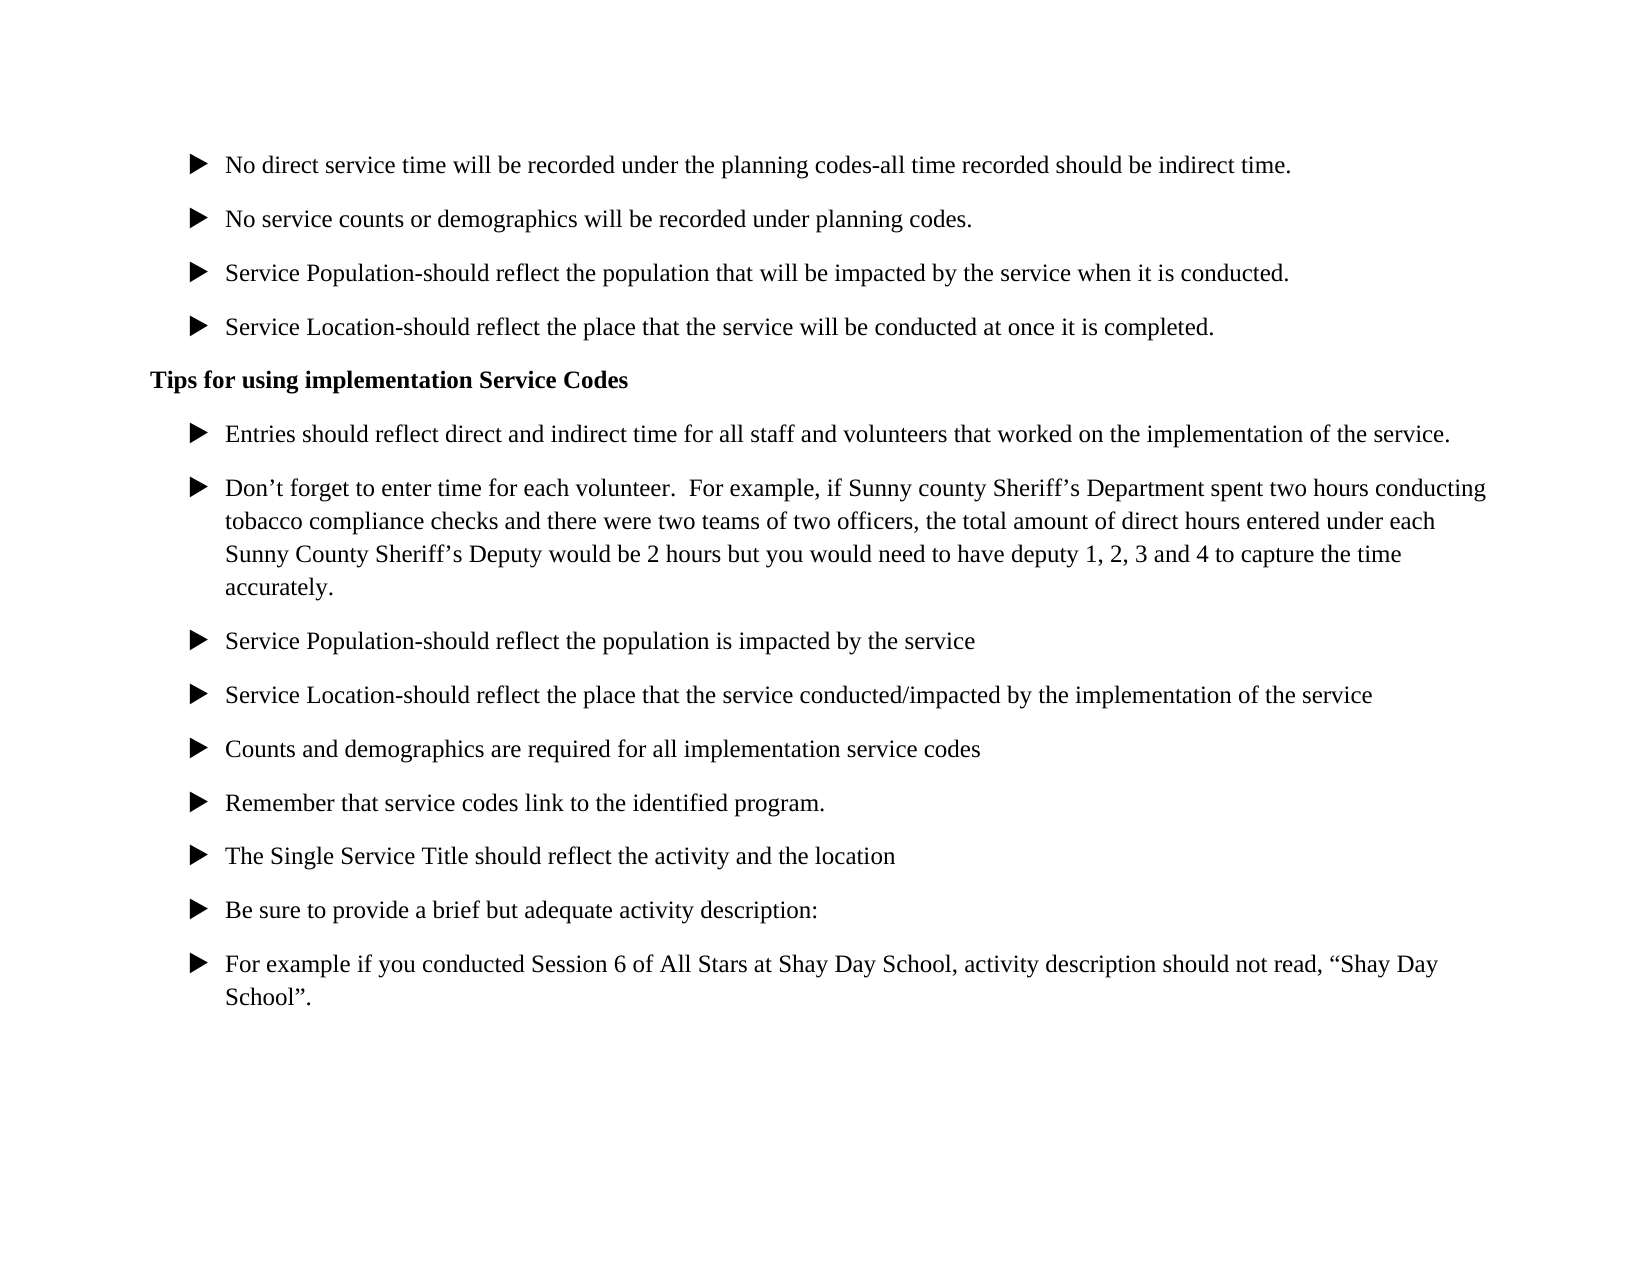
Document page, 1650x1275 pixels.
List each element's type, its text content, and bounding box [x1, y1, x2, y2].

list Service Location-should reflect the place that the service will be conducted at once it is completed. [187, 312, 1500, 340]
list Be sure to provide a brief but adequate activity description: [187, 895, 1500, 924]
list The Single Service Title should reflect the activity and the location [187, 841, 1500, 870]
text Tips for using implementation Service Codes [150, 365, 1500, 394]
list Counts and demographics are required for all implementation service codes [187, 734, 1500, 762]
list Don’t forget to enter time for each volunteer. For example, if Sunny county Sheriff’s Department spent two hours conducting tobacco compliance checks and there were two teams of two officers, the total amount of direct hours entered under each Sunny County Sheriff’s Deputy would be 2 hours but you would need to have deputy 1, 2, 3 and 4 to capture the time accurately. [187, 473, 1500, 601]
list Service Location-should reflect the place that the service conducted/impacted by the implementation of the service [187, 680, 1500, 709]
list Entries should reflect direct and indirect time for all staff and volunteers that worked on the implementation of the service. [187, 419, 1500, 448]
list Service Population-should reflect the population that will be impacted by the service when it is conducted. [187, 258, 1500, 286]
list Remember that service codes link to the identified program. [187, 788, 1500, 816]
list Service Population-should reflect the population is impacted by the service [187, 626, 1500, 655]
list For example if you conducted Session 6 of All Stars at Shay Day School, activity description should not read, “Shay Day School”. [187, 949, 1500, 1011]
list No direct service time will be recorded under the planning codes-all time recorded should be indirect time. [187, 150, 1500, 179]
list No service counts or demographics will be recorded under planning codes. [187, 204, 1500, 233]
